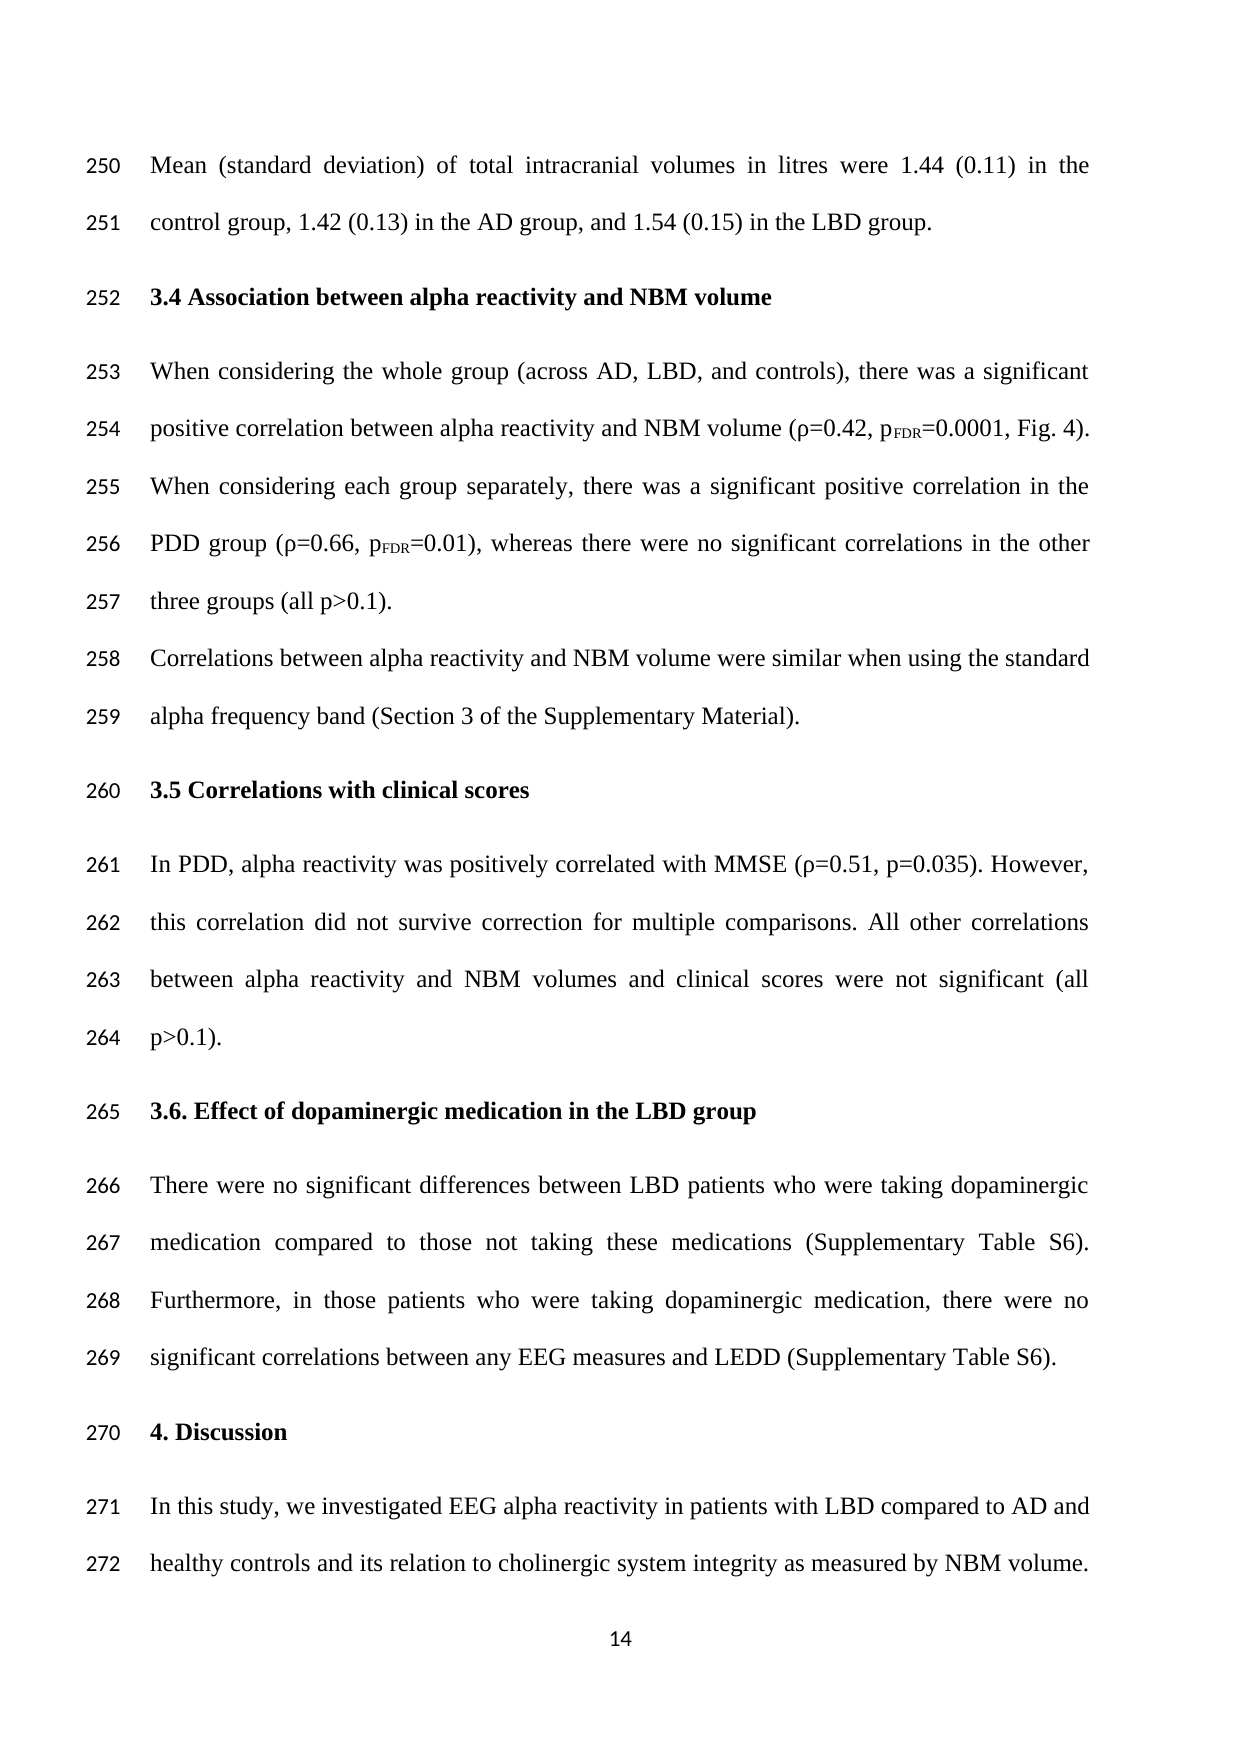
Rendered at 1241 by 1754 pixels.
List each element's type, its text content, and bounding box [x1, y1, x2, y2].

text When considering the whole group (across AD, LBD, and controls), there was a significant positive correlation between alpha reactivity and NBM volume (ρ=0.42, pFDR=0.0001, Fig. 4). When considering each group separately, there was a significant positive correlation in the PDD group (ρ=0.66, pFDR=0.01), whereas there were no significant correlations in the other three groups (all p>0.1). [150, 356, 1090, 614]
text Correlations between alpha reactivity and NBM volume were similar when using the standard alpha frequency band (Section 3 of the Supplementary Material). [150, 643, 1090, 729]
text In PDD, alpha reactivity was positively correlated with MMSE (ρ=0.51, p=0.035). However, this correlation did not survive correction for multiple comparisons. All other correlations between alpha reactivity and NBM volumes and clinical scores were not significant (all p>0.1). [150, 849, 1090, 1050]
text 4. Discussion [150, 1417, 1090, 1445]
text 3.6. Effect of dopaminergic medication in the LBD group [150, 1096, 1090, 1124]
text There were no significant differences between LBD patients who were taking dopaminergic medication compared to those not taking these medications (Supplementary Table S6). Furthermore, in those patients who were taking dopaminergic medication, there were no significant correlations between any EEG measures and LEDD (Supplementary Table S6). [150, 1170, 1090, 1371]
text Mean (standard deviation) of total intracranial volumes in litres were 1.44 (0.11) in the control group, 1.42 (0.13) in the AD group, and 1.54 (0.15) in the LBD group. [150, 150, 1090, 236]
text 3.4 Association between alpha reactivity and NBM volume [150, 282, 1090, 310]
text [150, 1491, 1090, 1577]
text 3.5 Correlations with clinical scores [150, 775, 1090, 804]
